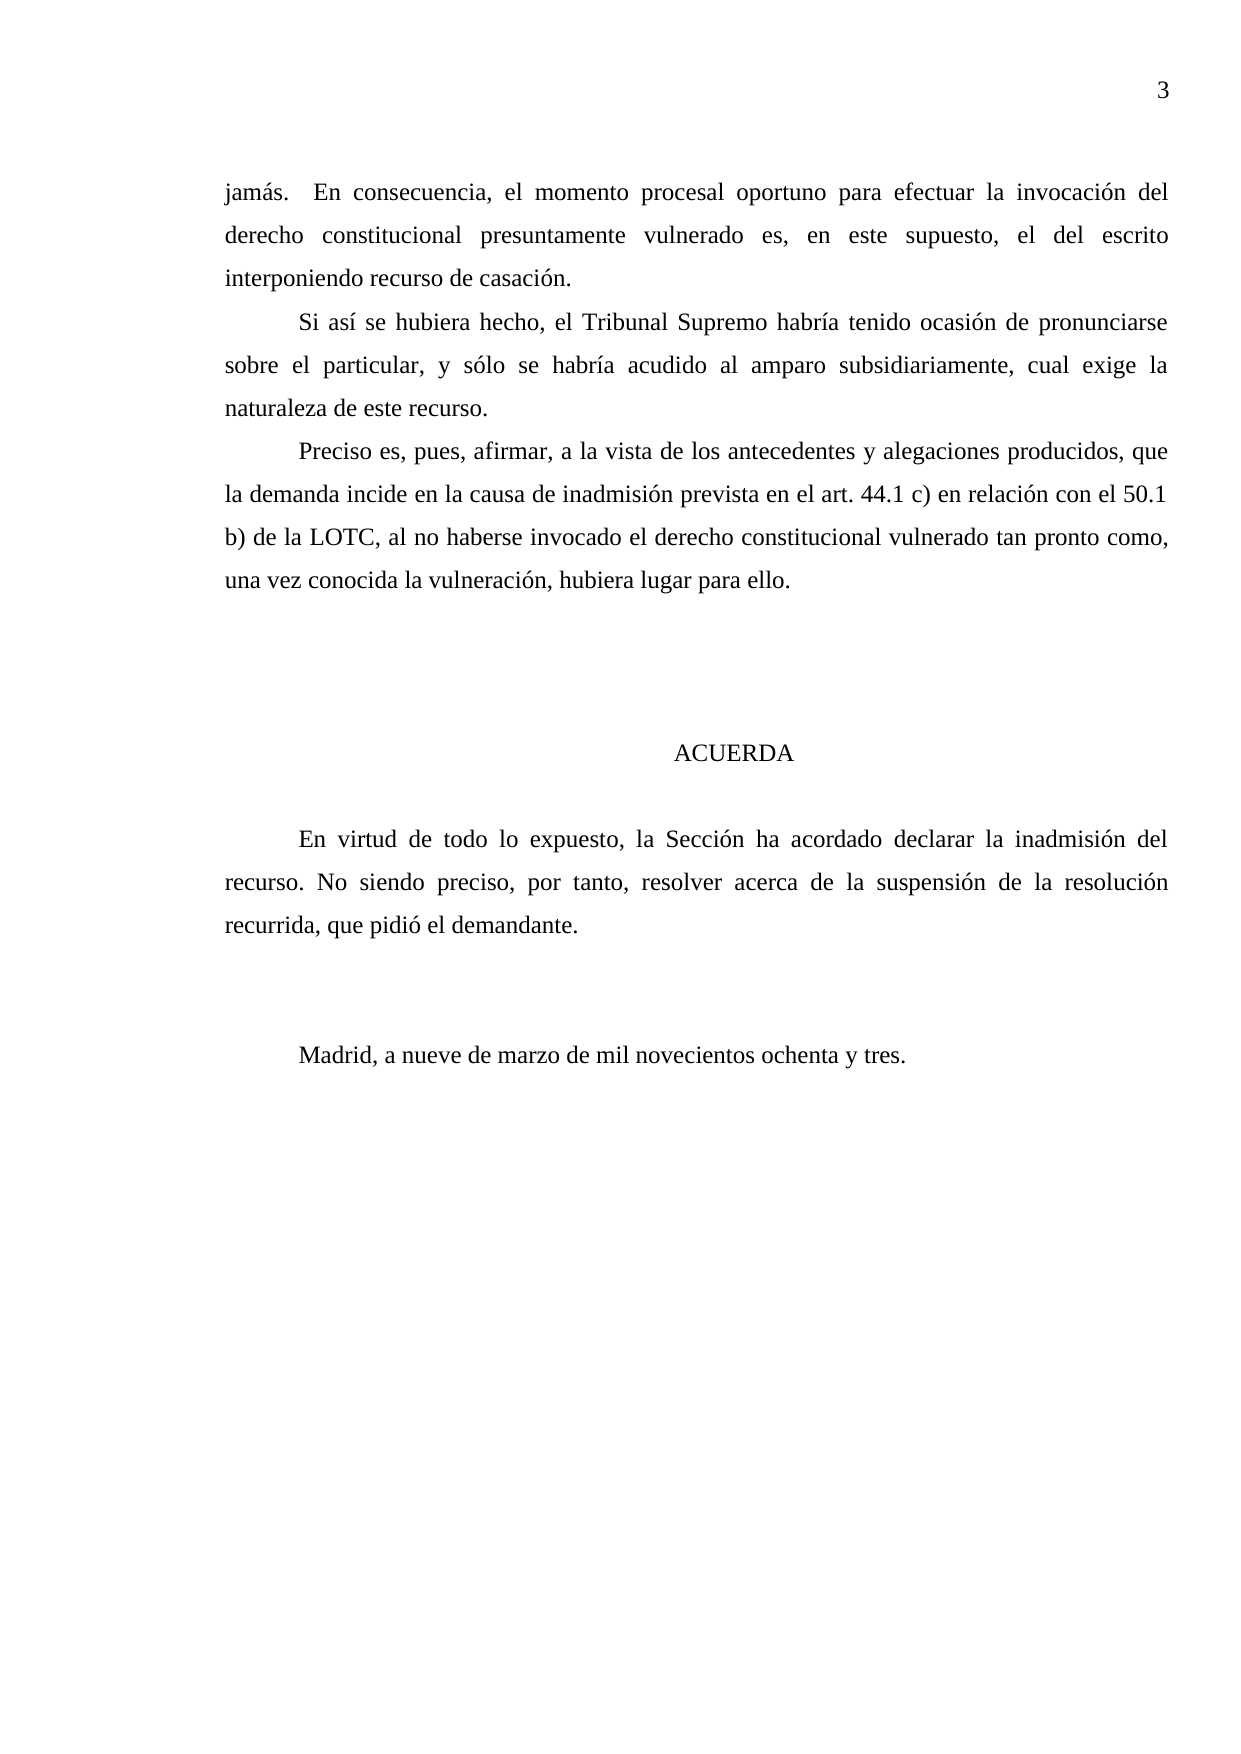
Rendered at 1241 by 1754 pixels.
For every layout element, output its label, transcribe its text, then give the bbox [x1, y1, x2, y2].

text ACUERDA [224, 738, 1169, 767]
text En virtud de todo lo expuesto, la Sección ha acordado declarar la inadmisión del recurso. No siendo preciso, por tanto, resolver acerca de la suspensión de la resolución recurrida, que pidió el demandante. [224, 824, 1169, 939]
text Madrid, a nueve de marzo de mil novecientos ochenta y tres. [224, 1040, 1169, 1068]
text Si así se hubiera hecho, el Tribunal Supremo habría tenido ocasión de pronunciarse sobre el particular, y sólo se habría acudido al amparo subsidiariamente, cual exige la naturaleza de este recurso. [224, 307, 1169, 422]
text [224, 177, 1169, 292]
text Preciso es, pues, afirmar, a la vista de los antecedentes y alegaciones producidos, que la demanda incide en la causa de inadmisión prevista en el art. 44.1 c) en relación con el 50.1 b) de la LOTC, al no haberse invocado el derecho constitucional vulnerado tan pronto como, una vez conocida la vulneración, hubiera lugar para ello. [224, 436, 1169, 594]
